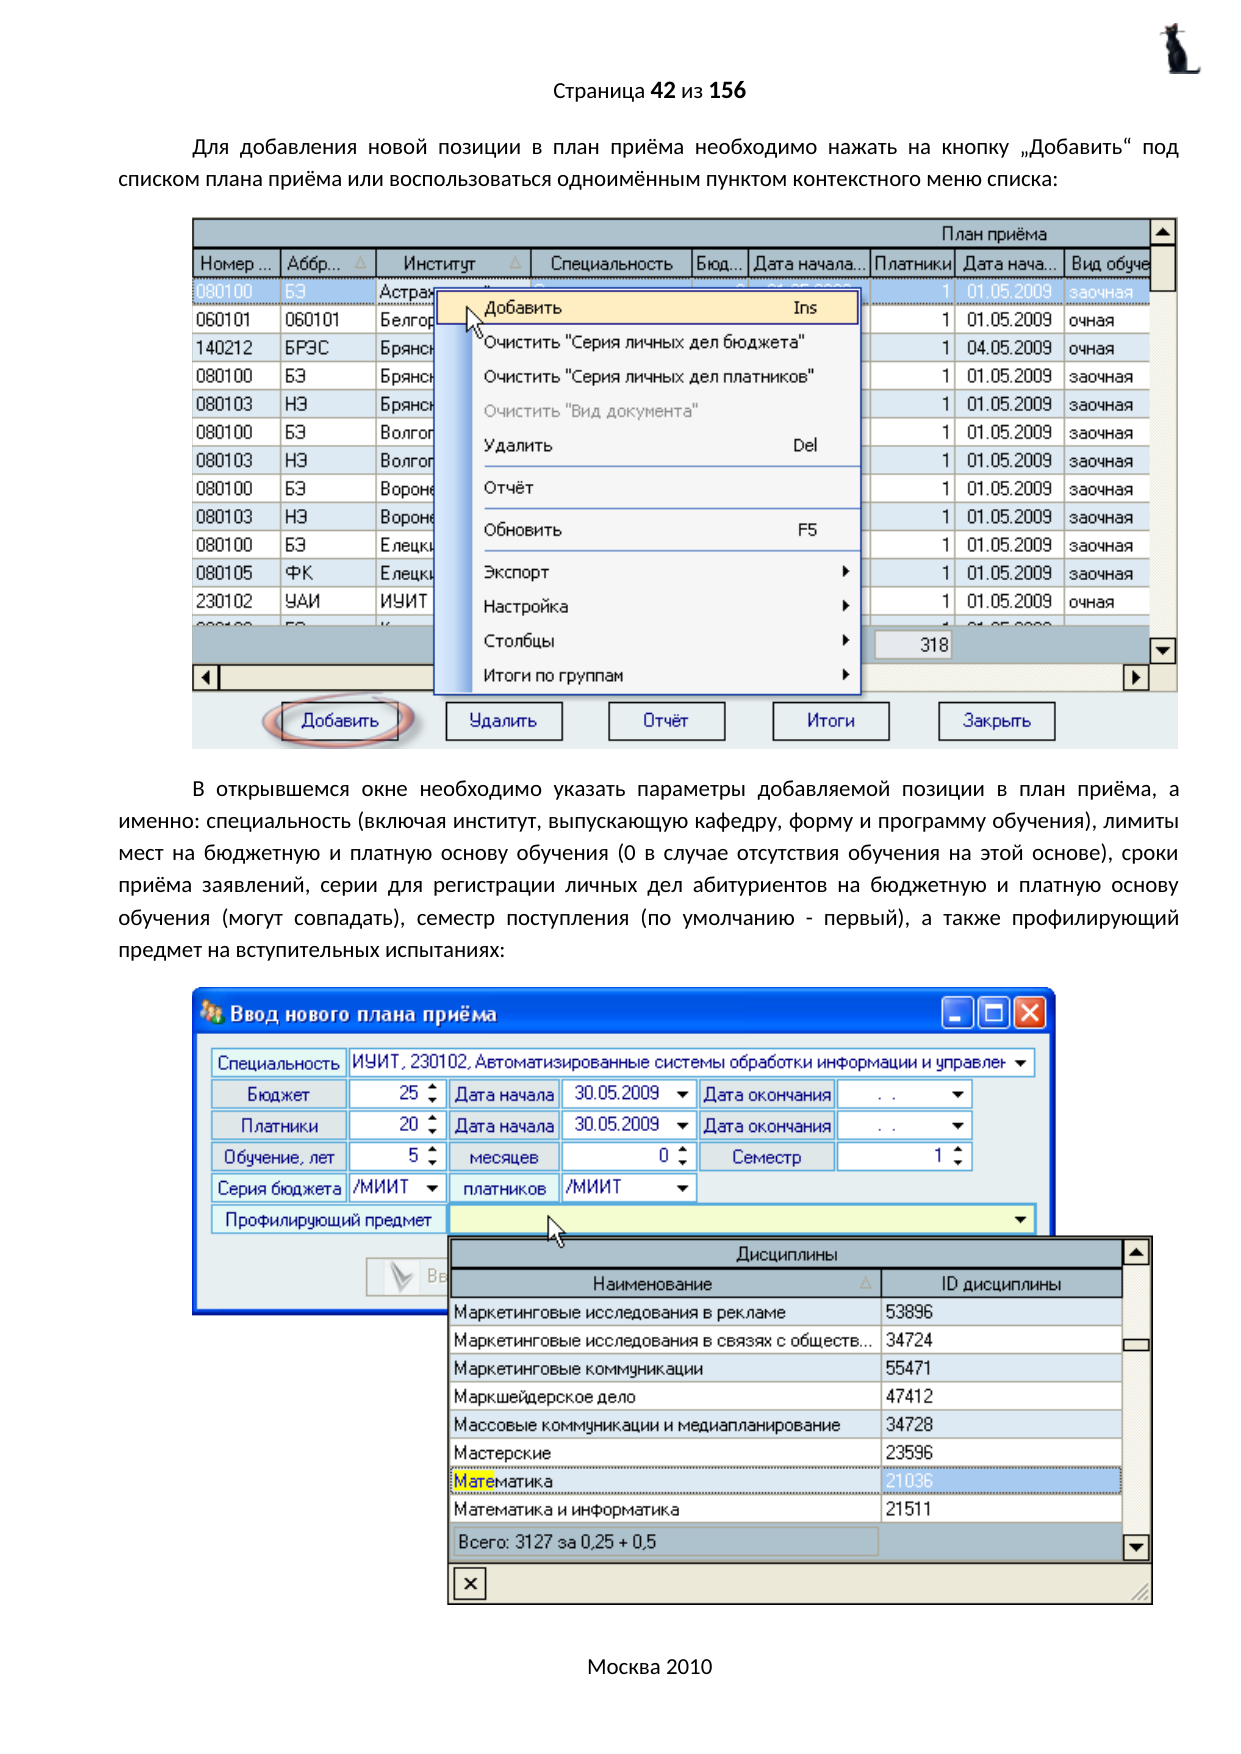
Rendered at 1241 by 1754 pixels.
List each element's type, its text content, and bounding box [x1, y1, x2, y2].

text В открывшемся окне необходимо указать параметры добавляемой позиции в план приёма, а именно: специальность (включая институт, выпускающую кафедру, форму и программу обучения), лимиты мест на бюджетную и платную основу обучения (0 в случае отсутствия обучения на этой основе), сроки приёма заявлений, серии для регистрации личных дел абитуриентов на бюджетную и платную основу обучения (могут совпадать), семестр поступления (по умолчанию - первый), а также профилирующий предмет на вступительных испытаниях: [118, 774, 1181, 963]
text Для добавления новой позиции в план приёма необходимо нажать на кнопку „Добавить“ под списком плана приёма или воспользоваться одноимённым пунктом контекстного меню списка: [118, 132, 1181, 193]
picture [192, 987, 1153, 1605]
picture [1154, 23, 1205, 74]
picture [192, 217, 1178, 749]
